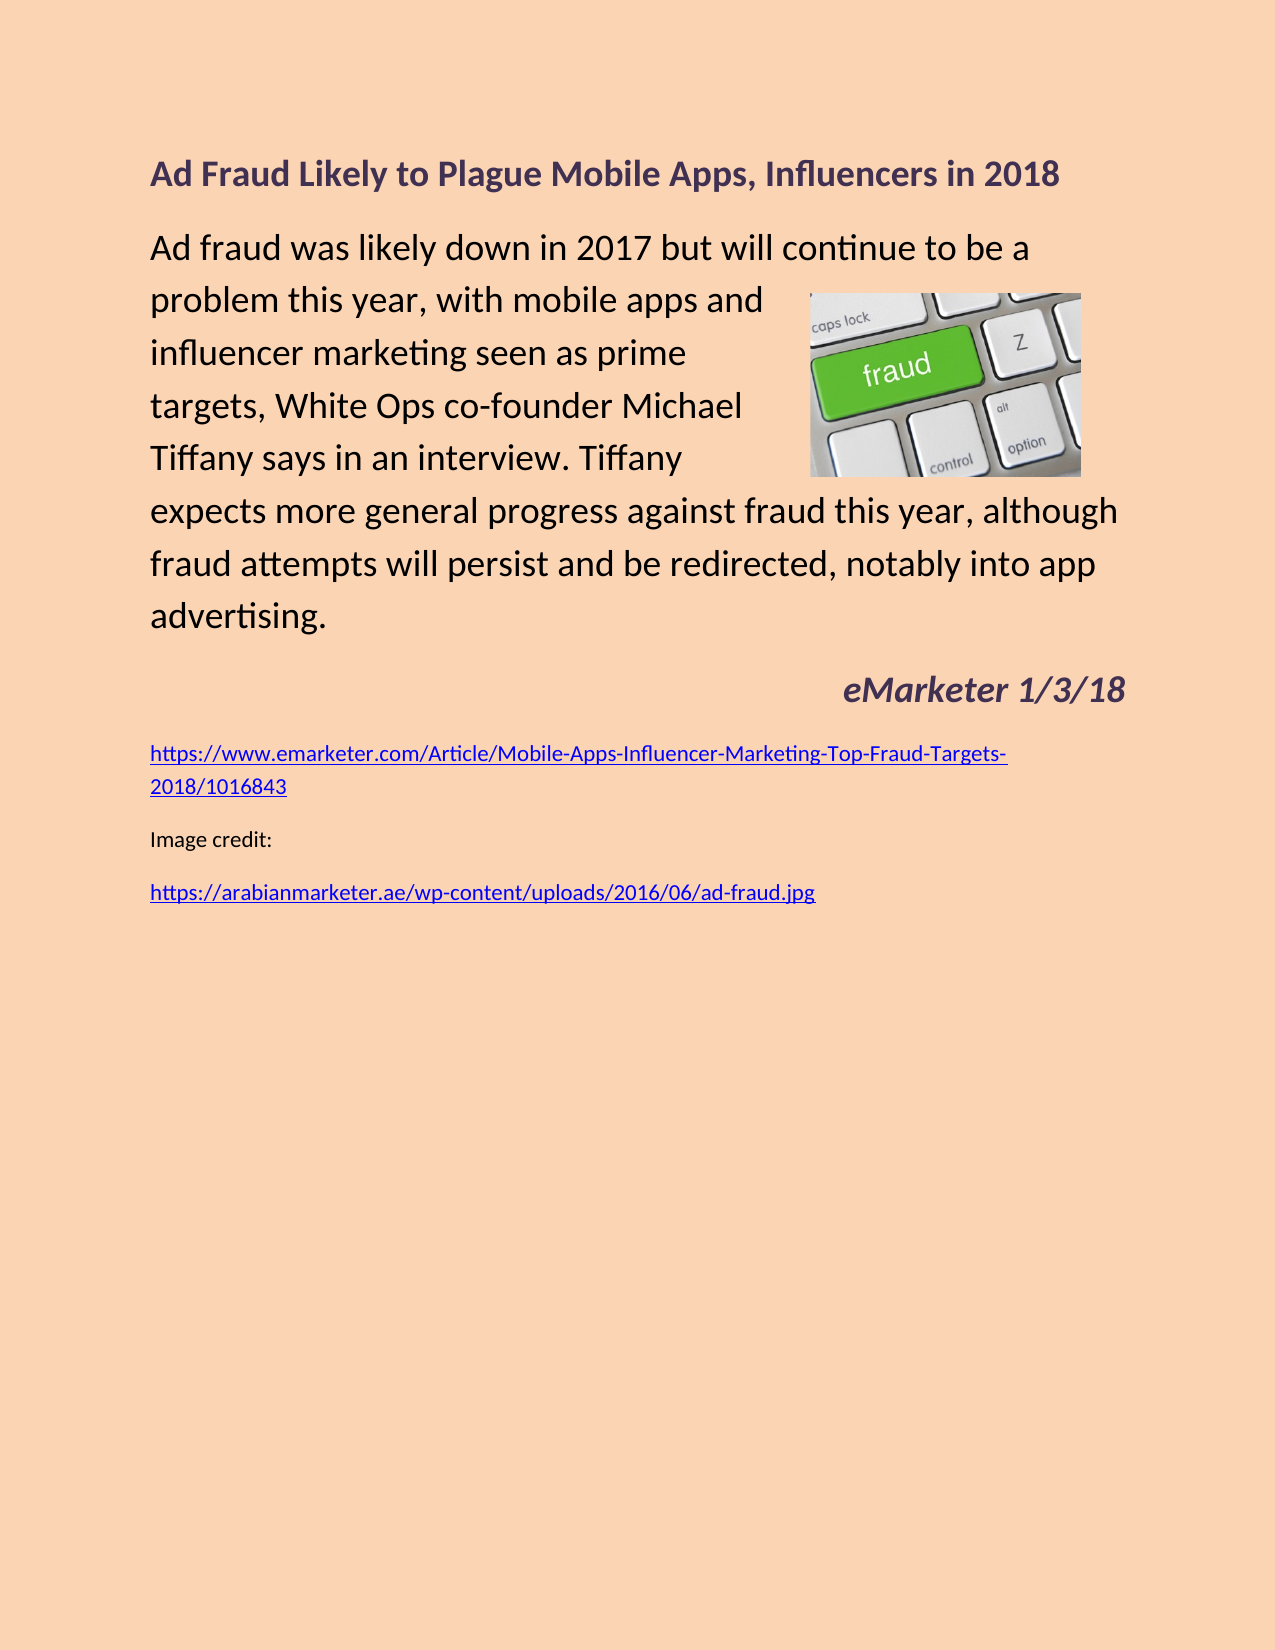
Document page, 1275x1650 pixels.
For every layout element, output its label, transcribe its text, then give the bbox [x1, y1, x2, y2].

text Ad fraud was likely down in 2017 but will continue to be a problem this year, with mobile apps and influencer marketing seen as prime targets, White Ops co-founder Michael Tiffany says in an interview. Tiffany expects more general progress against fraud this year, although fraud attempts will persist and be redirected, notably into app advertising. [150, 223, 1125, 638]
text eMarketer 1/3/18 [150, 666, 1125, 712]
picture [808, 293, 1081, 476]
text Image credit: [150, 825, 1125, 853]
text Ad Fraud Likely to Plague Mobile Apps, Influencers in 2018 [150, 150, 1125, 196]
text https://arabianmarketer.ae/wp-content/uploads/2016/06/ad-fraud.jpg [150, 878, 1125, 906]
text https://www.emarketer.com/Article/Mobile-Apps-Influencer-Marketing-Top-Fraud-Targets-2018/1016843 [150, 739, 1125, 800]
